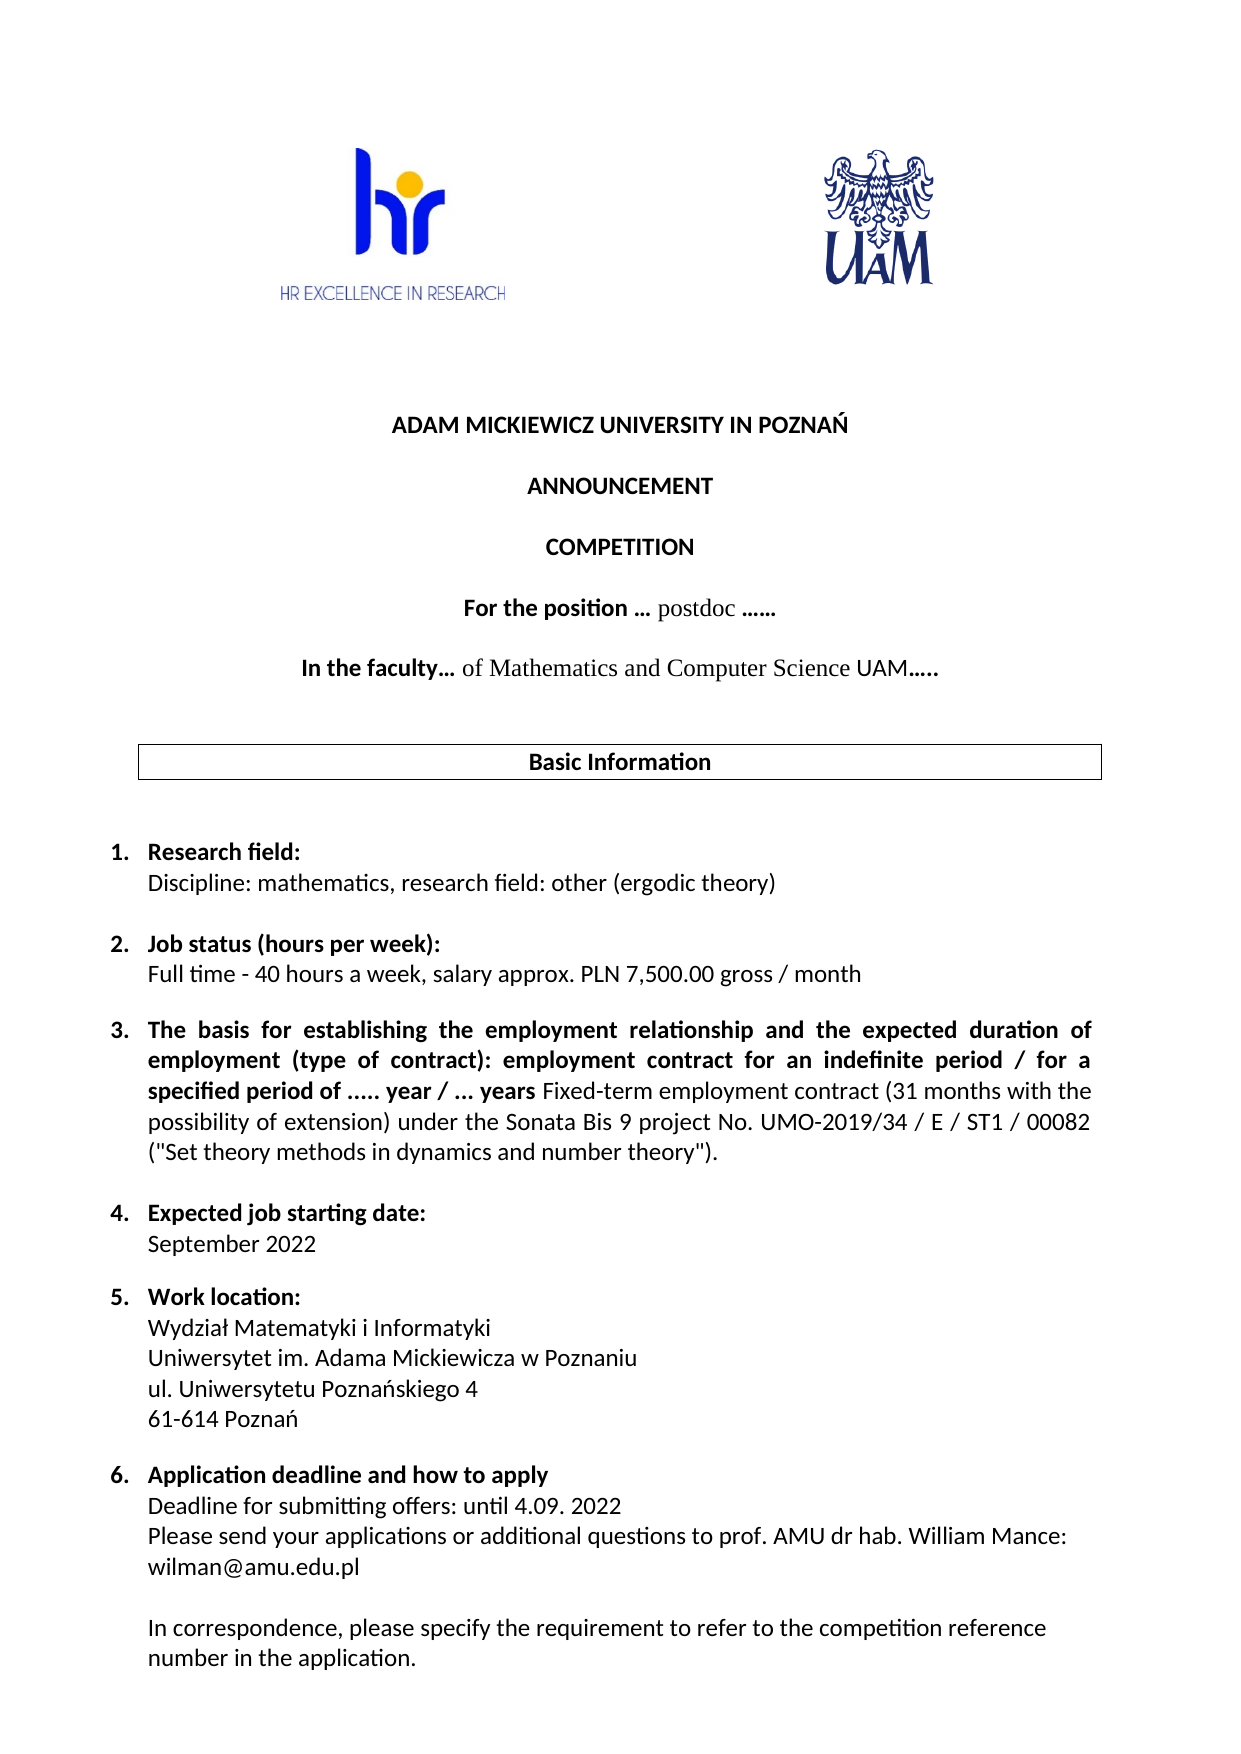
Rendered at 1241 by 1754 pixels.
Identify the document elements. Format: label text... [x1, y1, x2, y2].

list Work location: [110, 1281, 1093, 1312]
list Expected job starting date: [110, 1197, 1093, 1228]
text 61-614 Poznań [148, 1403, 1093, 1434]
picture [281, 148, 505, 300]
text Wydział Matematyki i Informatyki [148, 1312, 1093, 1342]
text Please send your applications or additional questions to prof. AMU dr hab. William Mance: wilman@amu.edu.pl [148, 1520, 1093, 1581]
text September 2022 [148, 1228, 1093, 1258]
text Basic Information [139, 745, 1101, 779]
subtitle ADAM MICKIEWICZ UNIVERSITY IN POZNAŃ [148, 409, 1093, 440]
text In the faculty… of Mathematics and Computer Science UAM….. [148, 652, 1093, 682]
text Uniwersytet im. Adama Mickiewicza w Poznaniu [148, 1342, 1093, 1373]
text For the position … postdoc …… [148, 593, 1093, 652]
list The basis for establishing the employment relationship and the expected duration of employment (type of contract): employment contract for an indefinite period / for a specified period of ..... year / ... years Fixed-term employment contract (31 months with the possibility of extension) under the Sonata Bis 9 project No. UMO-2019/34 / E / ST1 / 00082 ("Set theory methods in dynamics and number theory"). [110, 1014, 1093, 1167]
text In correspondence, please specify the requirement to refer to the competition reference number in the application. [148, 1612, 1093, 1673]
text ul. Uniwersytetu Poznańskiego 4 [148, 1373, 1093, 1403]
text ANNOUNCEMENT [148, 471, 1093, 501]
text COMPETITION [148, 532, 1093, 562]
text Deadline for submitting offers: until 4.09. 2022 [148, 1490, 1093, 1520]
list Research field: [110, 836, 1093, 867]
text Discipline: mathematics, research field: other (ergodic theory) [148, 867, 1093, 897]
list Job status (hours per week): [110, 928, 1093, 958]
picture [797, 138, 960, 300]
text Full time - 40 hours a week, salary approx. PLN 7,500.00 gross / month [148, 958, 1093, 989]
list Application deadline and how to apply [110, 1459, 1093, 1490]
